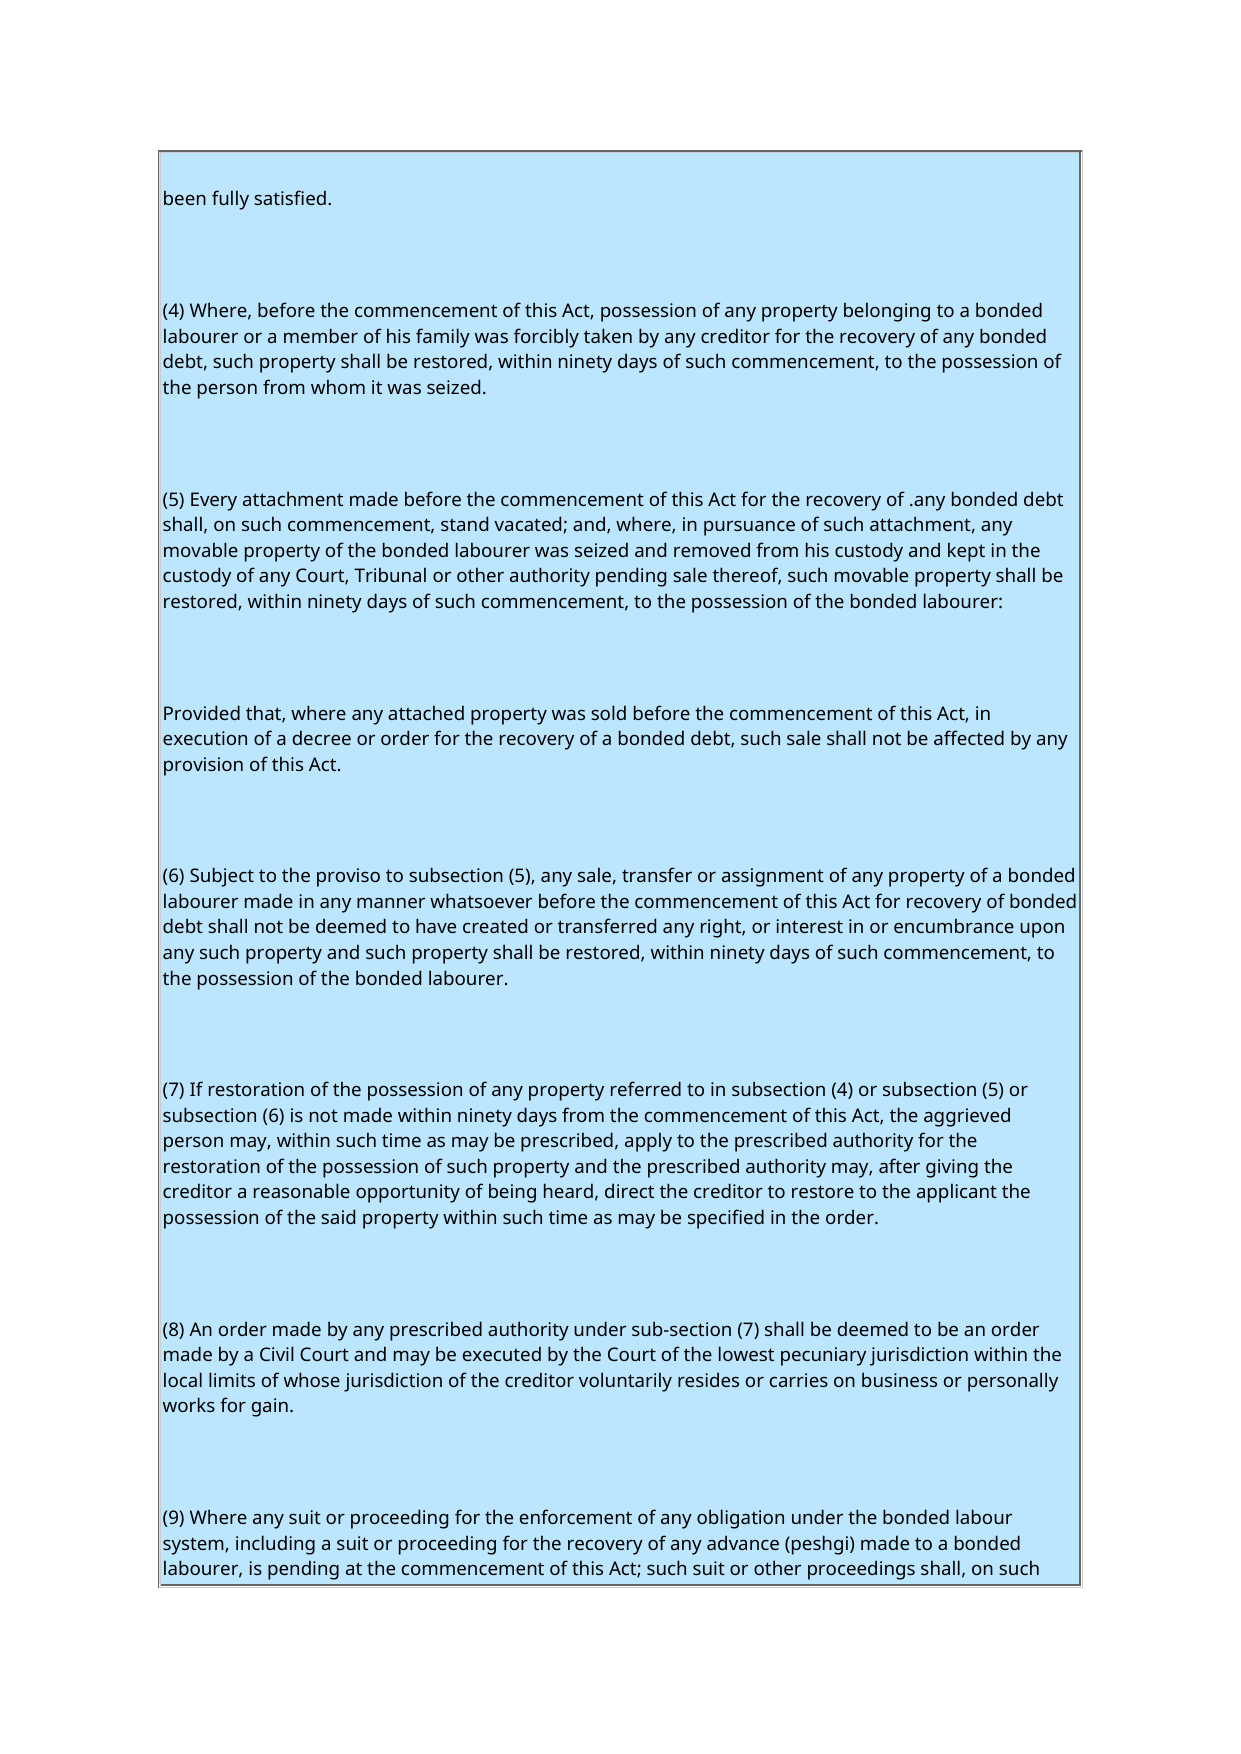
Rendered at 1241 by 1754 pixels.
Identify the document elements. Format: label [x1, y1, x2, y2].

table_cell [161, 153, 1079, 1584]
